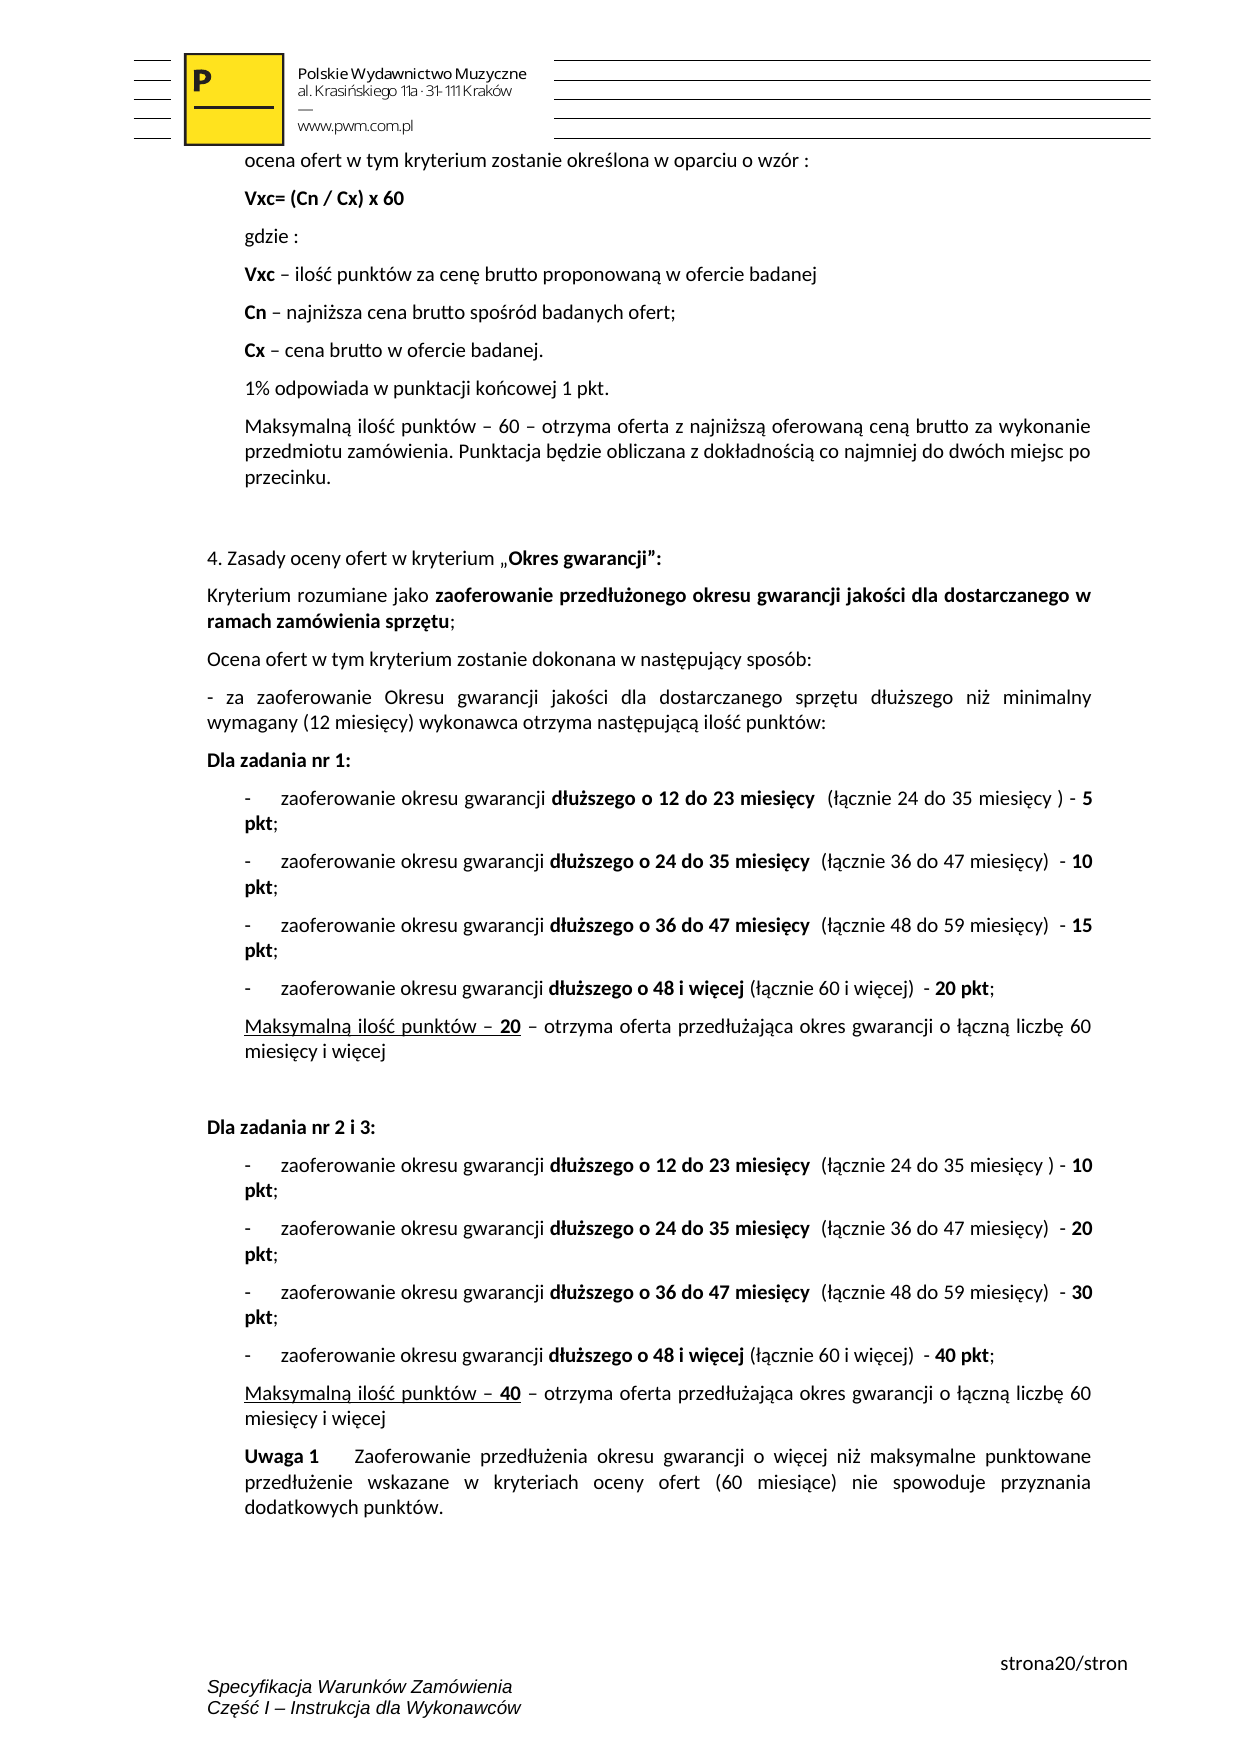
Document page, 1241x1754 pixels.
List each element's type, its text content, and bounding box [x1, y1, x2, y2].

text - za zaoferowanie Okresu gwarancji jakości dla dostarczanego sprzętu dłuższego niż minimalny wymagany (12 miesięcy) wykonawca otrzyma następującą ilość punktów: [207, 684, 1093, 735]
text - zaoferowanie okresu gwarancji dłuższego o 24 do 35 miesięcy (łącznie 36 do 47 miesięcy) - 20 pkt; [244, 1216, 1093, 1266]
text Maksymalną ilość punktów – 40 – otrzyma oferta przedłużająca okres gwarancji o łączną liczbę 60 miesięcy i więcej [244, 1380, 1093, 1431]
text Maksymalną ilość punktów – 20 – otrzyma oferta przedłużająca okres gwarancji o łączną liczbę 60 miesięcy i więcej [244, 1013, 1093, 1064]
text - zaoferowanie okresu gwarancji dłuższego o 48 i więcej (łącznie 60 i więcej) - 20 pkt; [244, 975, 1093, 1001]
text - zaoferowanie okresu gwarancji dłuższego o 36 do 47 miesięcy (łącznie 48 do 59 miesięcy) - 30 pkt; [244, 1279, 1093, 1330]
text Uwaga 1 Zaoferowanie przedłużenia okresu gwarancji o więcej niż maksymalne punktowane przedłużenie wskazane w kryteriach oceny ofert (60 miesiące) nie spowoduje przyznania dodatkowych punktów. [244, 1443, 1093, 1520]
text ocena ofert w tym kryterium zostanie określona w oparciu o wzór : [244, 148, 1093, 173]
text - zaoferowanie okresu gwarancji dłuższego o 36 do 47 miesięcy (łącznie 48 do 59 miesięcy) - 15 pkt; [244, 912, 1093, 963]
text Cn – najniższa cena brutto spośród badanych ofert; [244, 299, 1093, 325]
text Vxc – ilość punktów za cenę brutto proponowaną w ofercie badanej [244, 261, 1093, 287]
text Ocena ofert w tym kryterium zostanie dokonana w następujący sposób: [207, 646, 1093, 671]
text - zaoferowanie okresu gwarancji dłuższego o 48 i więcej (łącznie 60 i więcej) - 40 pkt; [244, 1342, 1093, 1368]
text Dla zadania nr 1: [207, 747, 1093, 773]
text Maksymalną ilość punktów – 60 – otrzyma oferta z najniższą oferowaną ceną brutto za wykonanie przedmiotu zamówienia. Punktacja będzie obliczana z dokładnością co najmniej do dwóch miejsc po przecinku. [244, 413, 1093, 489]
text 4. Zasady oceny ofert w kryterium „Okres gwarancji”: [207, 545, 1093, 570]
text Cx – cena brutto w ofercie badanej. [244, 337, 1093, 363]
text 1% odpowiada w punktacji końcowej 1 pkt. [244, 375, 1093, 401]
text Dla zadania nr 2 i 3: [207, 1114, 1093, 1140]
text - zaoferowanie okresu gwarancji dłuższego o 24 do 35 miesięcy (łącznie 36 do 47 miesięcy) - 10 pkt; [244, 848, 1093, 899]
text - zaoferowanie okresu gwarancji dłuższego o 12 do 23 miesięcy (łącznie 24 do 35 miesięcy ) - 10 pkt; [244, 1152, 1093, 1203]
text gdzie : [244, 223, 1093, 249]
text Kryterium rozumiane jako zaoferowanie przedłużonego okresu gwarancji jakości dla dostarczanego w ramach zamówienia sprzętu; [207, 583, 1093, 633]
text Vxc= (Cn / Cx) x 60 [244, 186, 1093, 211]
text - zaoferowanie okresu gwarancji dłuższego o 12 do 23 miesięcy (łącznie 24 do 35 miesięcy ) - 5 pkt; [244, 785, 1093, 836]
